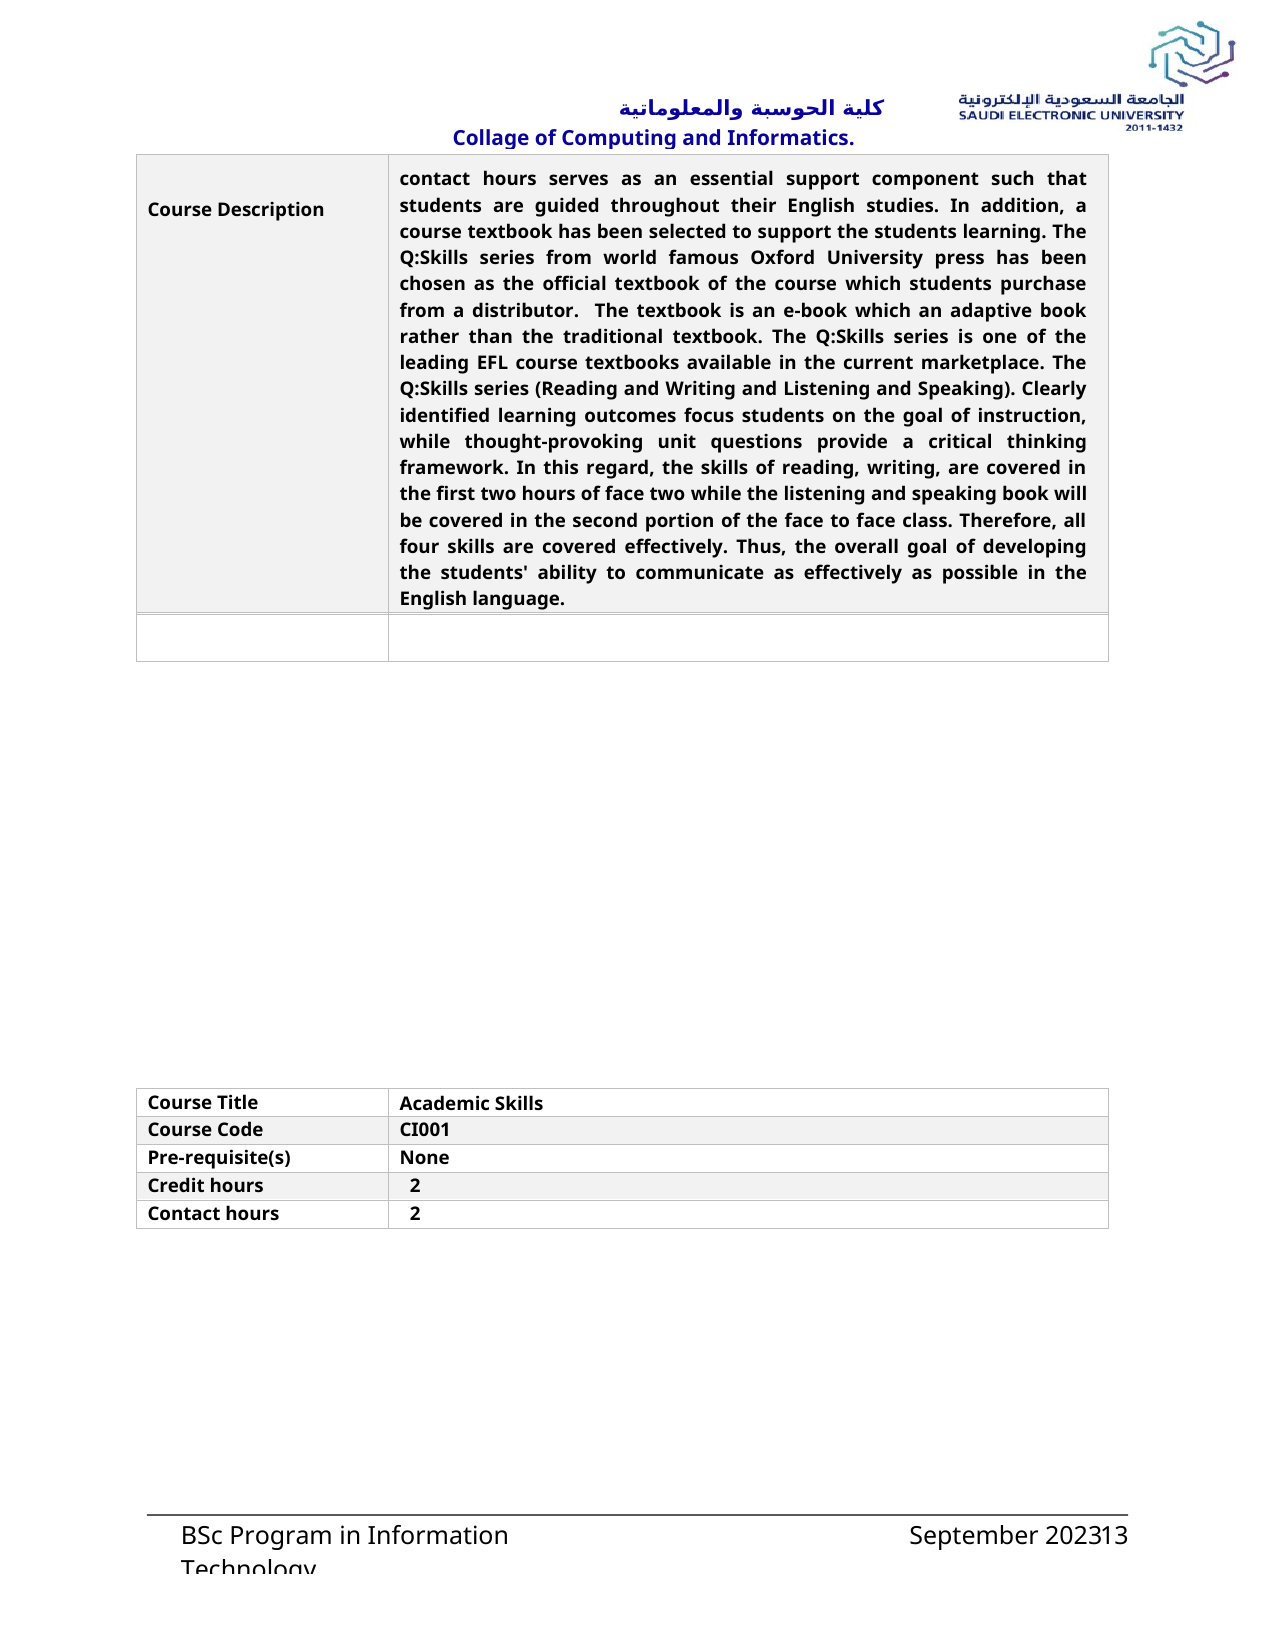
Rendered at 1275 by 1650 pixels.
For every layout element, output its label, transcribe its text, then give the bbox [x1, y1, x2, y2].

table_cell [389, 615, 1108, 661]
table_cell Pre-requisite(s) [137, 1145, 388, 1172]
table_cell Credit hours [137, 1173, 388, 1199]
table_cell Course Description [137, 155, 388, 612]
table_cell 2 [389, 1201, 1108, 1227]
table_header Academic Skills [389, 1089, 1108, 1116]
table_cell Contact hours [137, 1201, 388, 1227]
table_cell 2 [389, 1173, 1108, 1199]
table_cell [137, 615, 388, 661]
table_cell CI001 [389, 1117, 1108, 1144]
picture [958, 20, 1237, 131]
table_cell None [389, 1145, 1108, 1172]
table_cell Course Code [137, 1117, 388, 1144]
table_header Course Title [137, 1089, 388, 1116]
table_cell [389, 155, 1108, 612]
